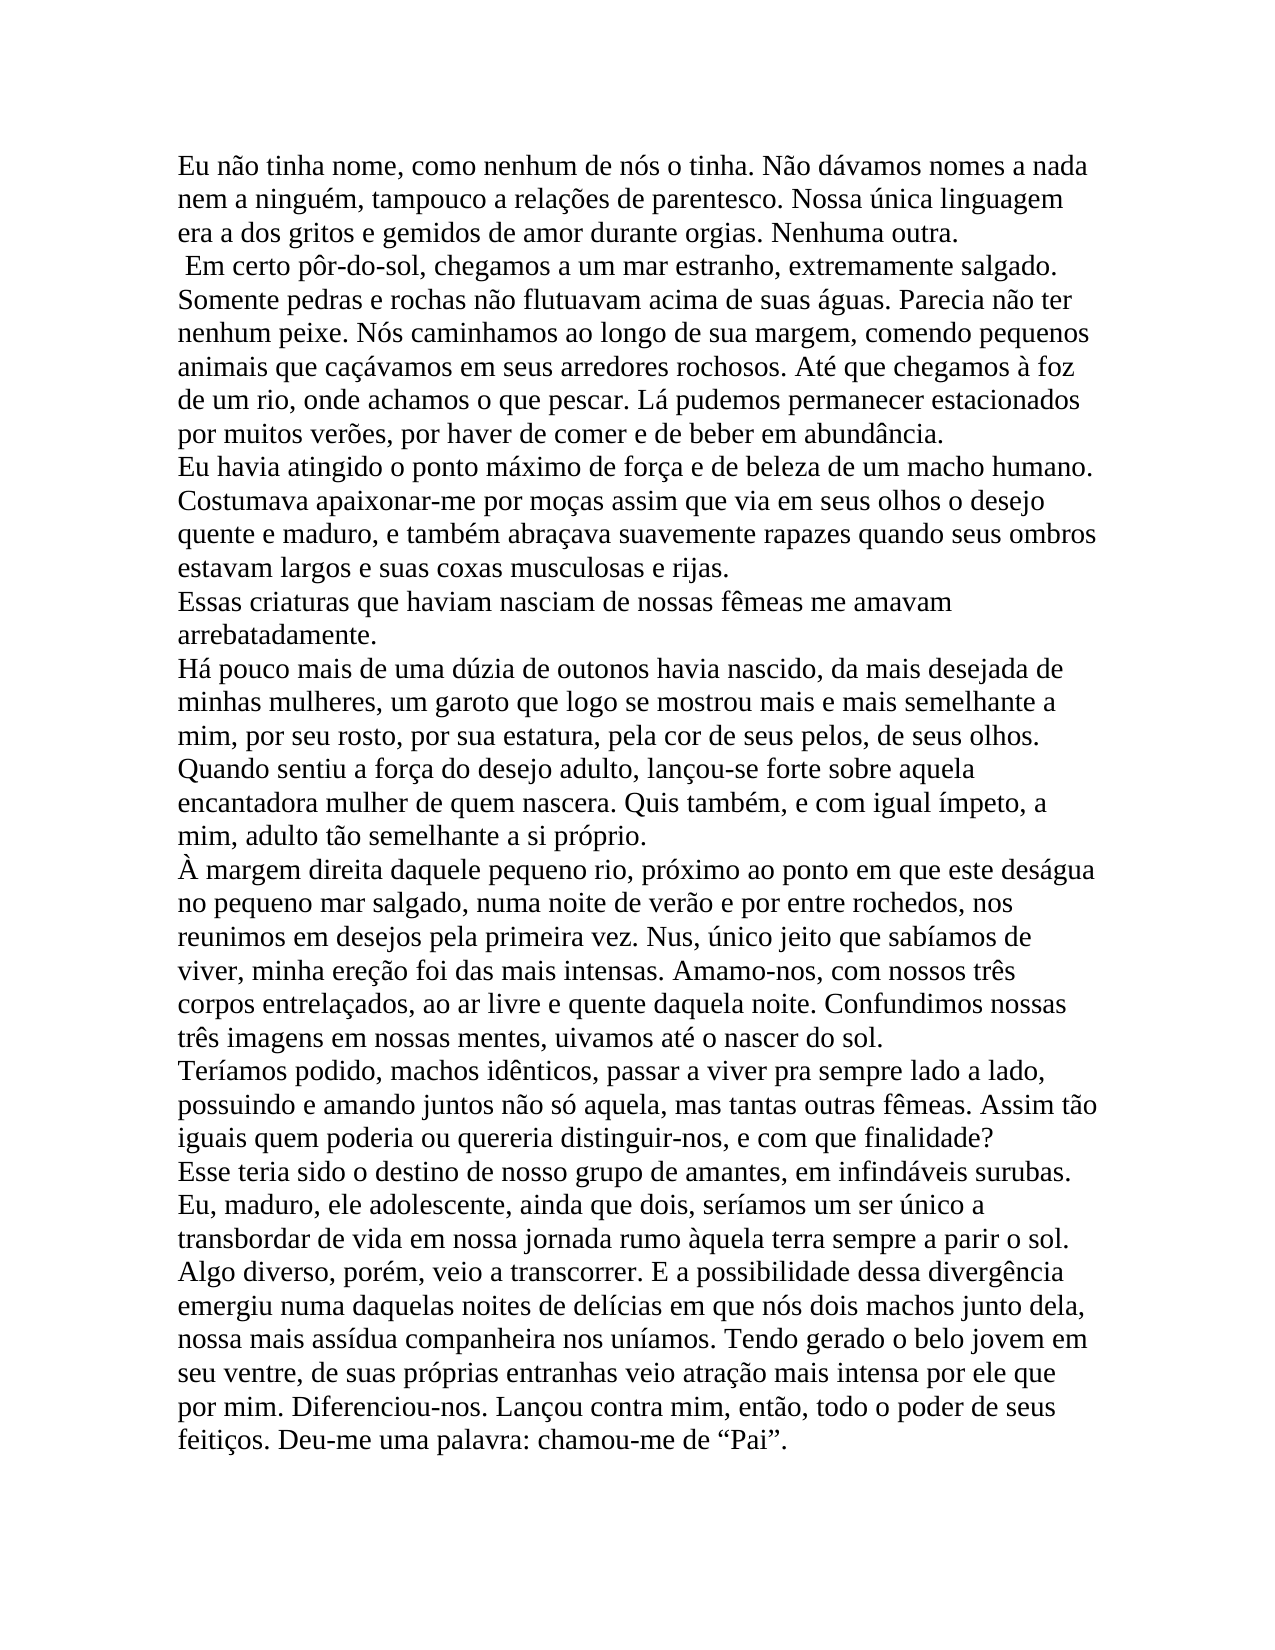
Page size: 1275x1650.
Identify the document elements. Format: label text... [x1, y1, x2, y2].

text Há pouco mais de uma dúzia de outonos havia nascido, da mais desejada de minhas mulheres, um garoto que logo se mostrou mais e mais semelhante a mim, por seu rosto, por sua estatura, pela cor de seus pelos, de seus olhos. [177, 651, 1098, 751]
text Teríamos podido, machos idênticos, passar a viver pra sempre lado a lado, possuindo e amando juntos não só aquela, mas tantas outras fêmeas. Assim tão iguais quem poderia ou quereria distinguir-nos, e com que finalidade? [177, 1053, 1098, 1154]
text À margem direita daquele pequeno rio, próximo ao ponto em que este deságua no pequeno mar salgado, numa noite de verão e por entre rochedos, nos reunimos em desejos pela primeira vez. Nus, único jeito que sabíamos de viver, minha ereção foi das mais intensas. Amamo-nos, com nossos três corpos entrelaçados, ao ar livre e quente daquela noite. Confundimos nossas três imagens em nossas mentes, uivamos até o nascer do sol. [177, 852, 1098, 1053]
text Quando sentiu a força do desejo adulto, lançou-se forte sobre aquela encantadora mulher de quem nascera. Quis também, e com igual ímpeto, a mim, adulto tão semelhante a si próprio. [177, 751, 1098, 852]
text Em certo pôr-do-sol, chegamos a um mar estranho, extremamente salgado. Somente pedras e rochas não flutuavam acima de suas águas. Parecia não ter nenhum peixe. Nós caminhamos ao longo de sua margem, comendo pequenos animais que caçávamos em seus arredores rochosos. Até que chegamos à foz de um rio, onde achamos o que pescar. Lá pudemos permanecer estacionados por muitos verões, por haver de comer e de beber em abundância. [177, 248, 1098, 449]
text Eu não tinha nome, como nenhum de nós o tinha. Não dávamos nomes a nada nem a ninguém, tampouco a relações de parentesco. Nossa única linguagem era a dos gritos e gemidos de amor durante orgias. Nenhuma outra. [177, 148, 1098, 248]
text Algo diverso, porém, veio a transcorrer. E a possibilidade dessa divergência emergiu numa daquelas noites de delícias em que nós dois machos junto dela, nossa mais assídua companheira nos uníamos. Tendo gerado o belo jovem em seu ventre, de suas próprias entranhas veio atração mais intensa por ele que por mim. Diferenciou-nos. Lançou contra mim, então, todo o poder de seus feitiços. Deu-me uma palavra: chamou-me de “Pai”. [177, 1254, 1098, 1456]
text Eu havia atingido o ponto máximo de força e de beleza de um macho humano. Costumava apaixonar-me por moças assim que via em seus olhos o desejo quente e maduro, e também abraçava suavemente rapazes quando seus ombros estavam largos e suas coxas musculosas e rijas. [177, 449, 1098, 584]
text Esse teria sido o destino de nosso grupo de amantes, em infindáveis surubas. Eu, maduro, ele adolescente, ainda que dois, seríamos um ser único a transbordar de vida em nossa jornada rumo àquela terra sempre a parir o sol. [177, 1154, 1098, 1254]
text Essas criaturas que haviam nasciam de nossas fêmeas me amavam arrebatadamente. [177, 584, 1098, 651]
